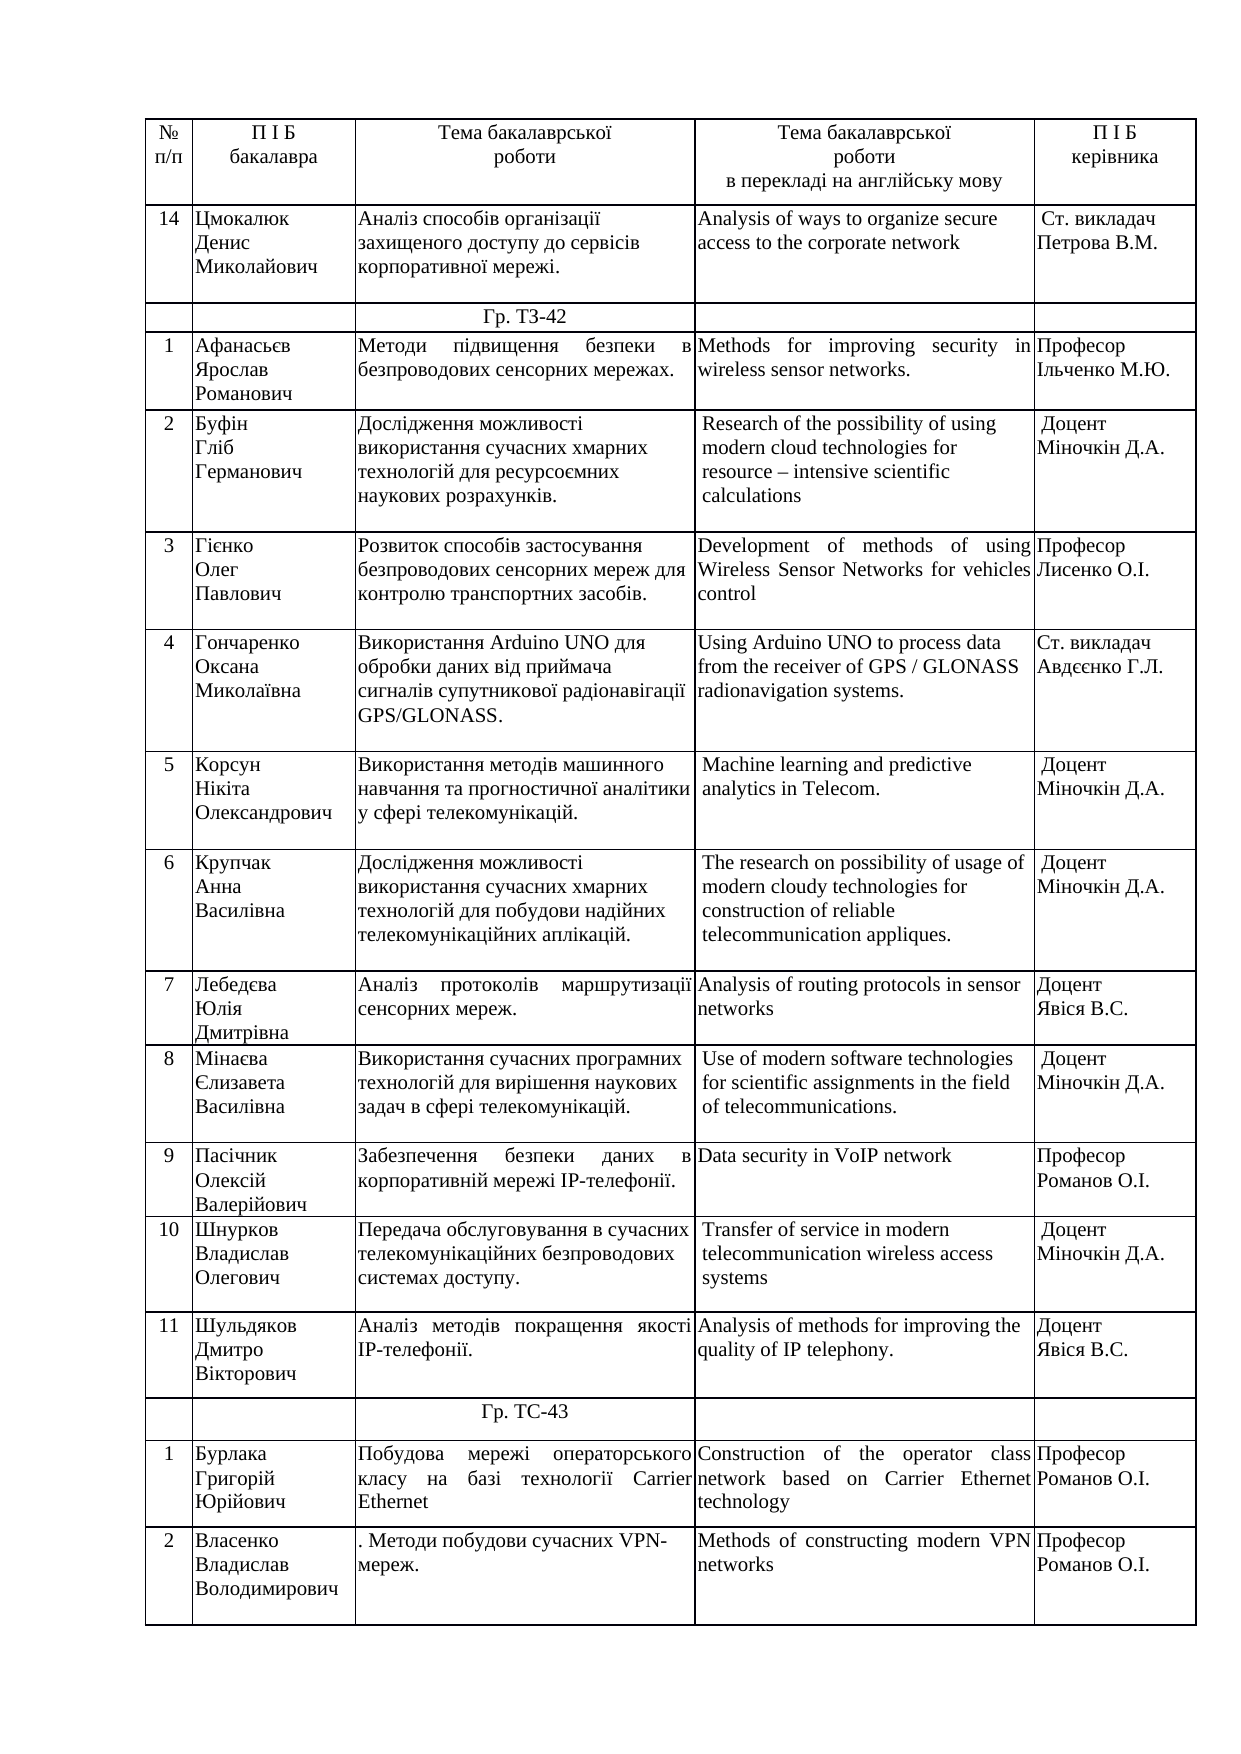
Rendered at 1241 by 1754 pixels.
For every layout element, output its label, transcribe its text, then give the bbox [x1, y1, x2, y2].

table_cell Шнурков Владислав Олегович [193, 1217, 355, 1311]
table_cell Analysis of ways to organize secure access to the corporate network [696, 206, 1034, 302]
table_cell Аналіз способів організації захищеного доступу до сервісів корпоративної мережі. [356, 206, 694, 302]
table_cell 6 [146, 850, 192, 970]
table_cell 2 [146, 1528, 192, 1624]
table_cell Analysis of routing protocols in sensor networks [696, 972, 1034, 1044]
table_cell 9 [146, 1143, 192, 1216]
table_cell Доцент Міночкін Д.А. [1035, 1217, 1195, 1311]
table_cell Data security in VoIP network [696, 1143, 1034, 1216]
table_cell . Методи побудови сучасних VPN-мереж. [356, 1528, 694, 1624]
table_cell Професор Романов О.І. [1035, 1441, 1195, 1526]
table_cell Доцент Міночкін Д.А. [1035, 411, 1195, 531]
table_cell Доцент Міночкін Д.А. [1035, 850, 1195, 970]
table_cell Гр. ТС-43 [356, 1399, 694, 1440]
table_cell Побудова мережі операторського класу на базі технології Carrier Ethernet [356, 1441, 694, 1526]
table_cell Професор Ільченко М.Ю. [1035, 333, 1195, 409]
table_cell Methods for improving security in wireless sensor networks. [696, 333, 1034, 409]
table_cell Буфін Гліб Германович [193, 411, 355, 531]
table_cell [193, 304, 355, 331]
table_cell 11 [146, 1313, 192, 1397]
table_cell 3 [146, 533, 192, 629]
table_cell 7 [146, 972, 192, 1044]
table_cell 1 [146, 333, 192, 409]
table_cell [146, 304, 192, 331]
table_cell Дослідження можливості використання сучасних хмарних технологій для ресурсоємних наукових розрахунків. [356, 411, 694, 531]
table_cell Доцент Явіся В.С. [1035, 972, 1195, 1044]
table_cell Machine learning and predictive analytics in Telecom. [696, 752, 1034, 848]
table_cell Передача обслуговування в сучасних телекомунікаційних безпроводових системах доступу. [356, 1217, 694, 1311]
table_cell Analysis of methods for improving the quality of IP telephony. [696, 1313, 1034, 1397]
table_cell 2 [146, 411, 192, 531]
table_cell Тема бакалаврської роботи [356, 120, 694, 204]
table_cell [696, 1399, 1034, 1440]
table_cell Професор Романов О.І. [1035, 1528, 1195, 1624]
table_cell Доцент Явіся В.С. [1035, 1313, 1195, 1397]
table_cell Шульдяков Дмитро Вікторович [193, 1313, 355, 1397]
table_cell Methods of constructing modern VPN networks [696, 1528, 1034, 1624]
table_cell Мінаєва Єлизавета Василівна [193, 1046, 355, 1142]
table_cell Використання Arduino UNO для обробки даних від приймача сигналів супутникової радіонавігації GPS/GLONASS. [356, 630, 694, 751]
table_cell Development of methods of using Wireless Sensor Networks for vehicles control [696, 533, 1034, 629]
table_cell Доцент Міночкін Д.А. [1035, 1046, 1195, 1142]
table_cell Аналіз методів покращення якості ІР-телефонії. [356, 1313, 694, 1397]
table_cell 1 [146, 1441, 192, 1526]
table_cell Забезпечення безпеки даних в корпоративній мережі ІР-телефонії. [356, 1143, 694, 1216]
table_cell 10 [146, 1217, 192, 1311]
table_cell 8 [146, 1046, 192, 1142]
table_cell Ст. викладач Авдєєнко Г.Л. [1035, 630, 1195, 751]
table_cell Transfer of service in modern telecommunication wireless access systems [696, 1217, 1034, 1311]
table_cell Тема бакалаврської роботи в перекладі на англійську мову [696, 120, 1034, 204]
table_cell Використання сучасних програмних технологій для вирішення наукових задач в сфері телекомунікацій. [356, 1046, 694, 1142]
table_cell Гієнко Олег Павлович [193, 533, 355, 629]
table_cell 4 [146, 630, 192, 751]
table_cell П І Б бакалавра [193, 120, 355, 204]
table_cell Власенко Владислав Володимирович [193, 1528, 355, 1624]
table_cell № п/п [146, 120, 192, 204]
table_cell Using Arduino UNO to process data from the receiver of GPS / GLONASS radionavigation systems. [696, 630, 1034, 751]
table_cell Дослідження можливості використання сучасних хмарних технологій для побудови надійних телекомунікаційних аплікацій. [356, 850, 694, 970]
table_cell [146, 1399, 192, 1440]
table_cell Цмокалюк Денис Миколайович [193, 206, 355, 302]
table_cell Use of modern software technologies for scientific assignments in the field of telecommunications. [696, 1046, 1034, 1142]
table_cell [1035, 1399, 1195, 1440]
table_cell П І Б керівника [1035, 120, 1195, 204]
table_cell Корсун Нікіта Олександрович [193, 752, 355, 848]
table_cell Розвиток способів застосування безпроводових сенсорних мереж для контролю транспортних засобів. [356, 533, 694, 629]
table_cell Афанасьєв Ярослав Романович [193, 333, 355, 409]
table_cell 5 [146, 752, 192, 848]
table_cell Ст. викладач Петрова В.М. [1035, 206, 1195, 302]
table_cell Research of the possibility of using modern cloud technologies for resource – intensive scientific calculations [696, 411, 1034, 531]
table_cell Використання методів машинного навчання та прогностичної аналітики у сфері телекомунікацій. [356, 752, 694, 848]
table_cell [1035, 304, 1195, 331]
table_cell Професор Лисенко О.І. [1035, 533, 1195, 629]
table_cell Крупчак Анна Василівна [193, 850, 355, 970]
table_cell Лебедєва Юлія Дмитрівна [193, 972, 355, 1044]
table_cell 14 [146, 206, 192, 302]
table_cell [193, 1399, 355, 1440]
table_cell Аналіз протоколів маршрутизації сенсорних мереж. [356, 972, 694, 1044]
table_cell [696, 304, 1034, 331]
table_cell The research on possibility of usage of modern cloudy technologies for construction of reliable telecommunication appliques. [696, 850, 1034, 970]
table_cell Гончаренко Оксана Миколаївна [193, 630, 355, 751]
table_cell Професор Романов О.І. [1035, 1143, 1195, 1216]
table_cell Доцент Міночкін Д.А. [1035, 752, 1195, 848]
table_cell Пасічник Олексій Валерійович [193, 1143, 355, 1216]
table_cell Бурлака Григорій Юрійович [193, 1441, 355, 1526]
table_cell Гр. ТЗ-42 [356, 304, 694, 331]
table_cell Construction of the operator class network based on Carrier Ethernet technology [696, 1441, 1034, 1526]
table_cell Методи підвищення безпеки в безпроводових сенсорних мережах. [356, 333, 694, 409]
